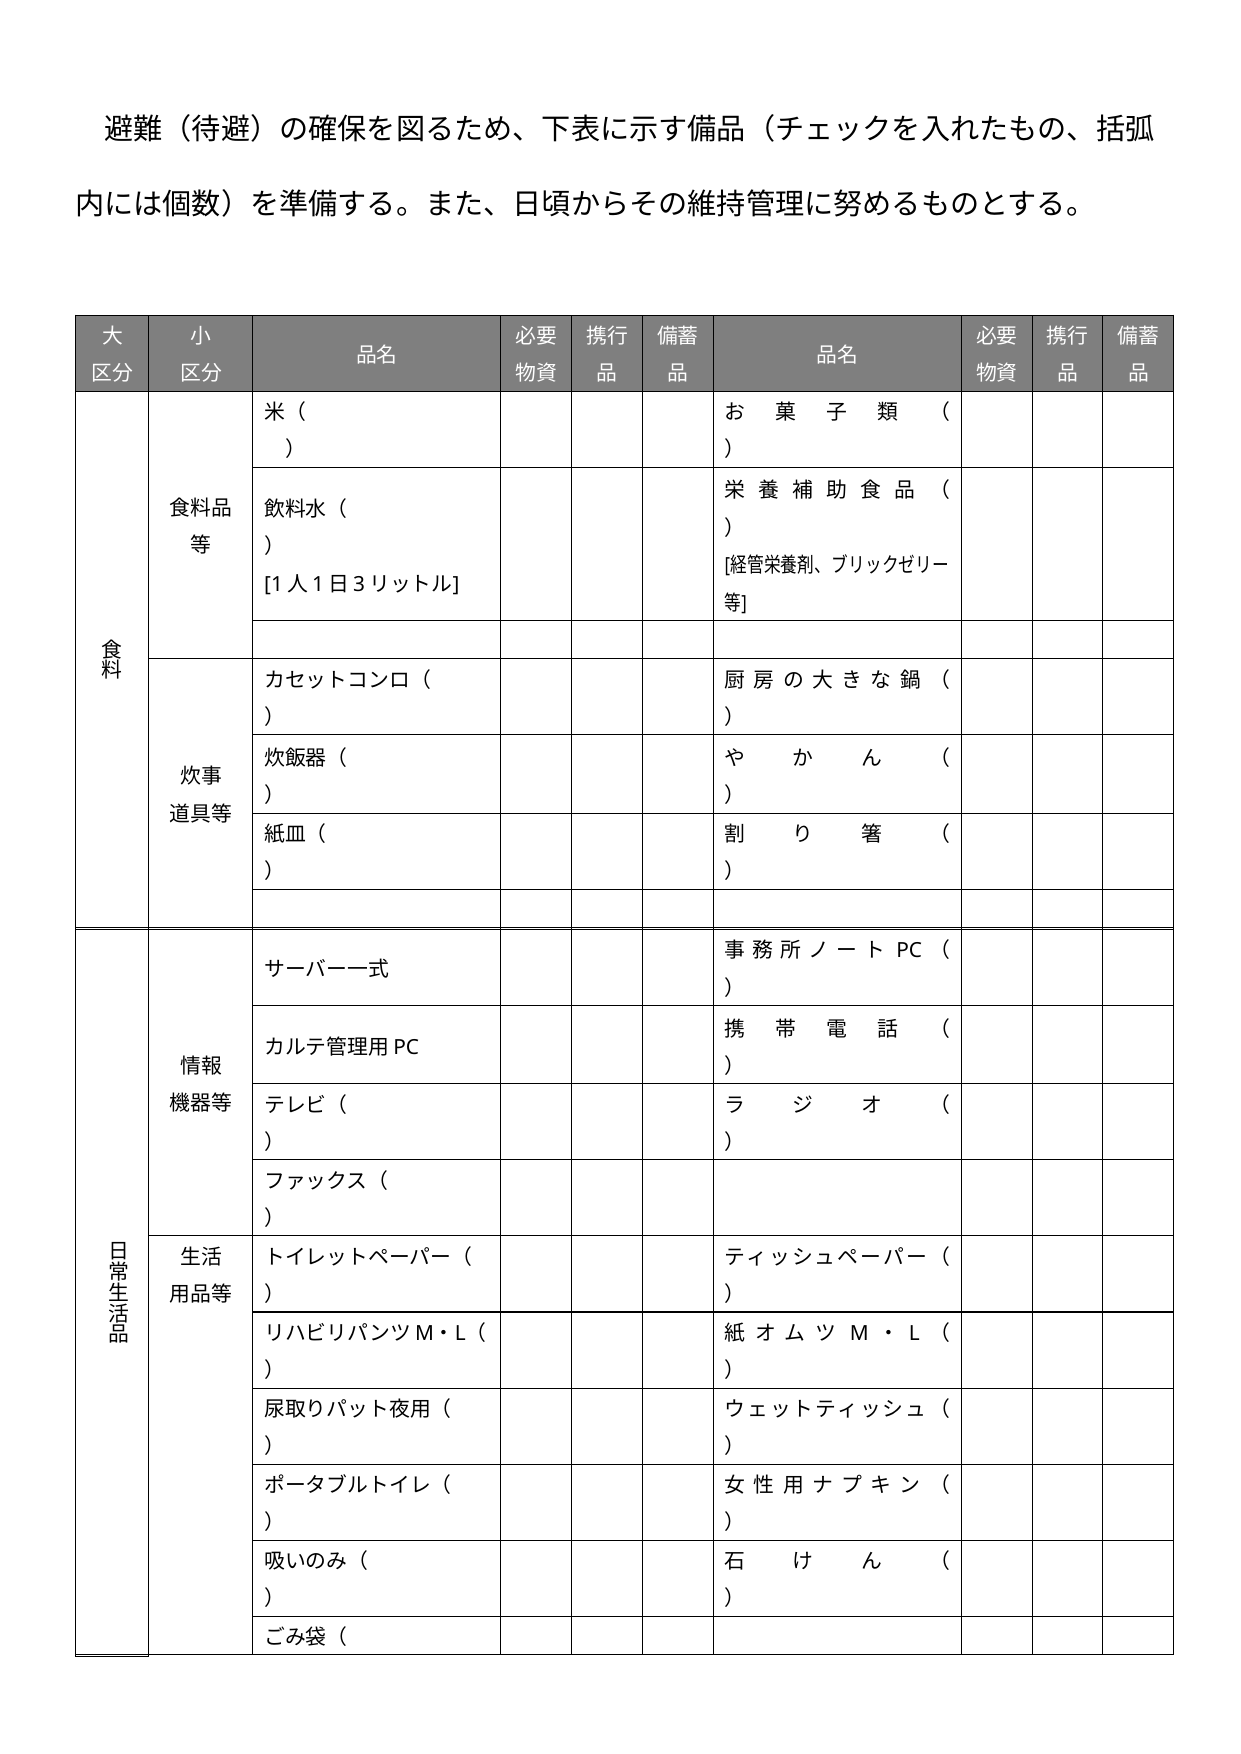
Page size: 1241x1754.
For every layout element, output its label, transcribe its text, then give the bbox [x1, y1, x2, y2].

table_cell [714, 621, 961, 658]
table_cell 米（ ） [253, 392, 500, 467]
table_cell [714, 1617, 961, 1654]
table_cell 女性用ナプキン（ ） [714, 1465, 961, 1539]
table_cell ラジオ（ ） [714, 1084, 961, 1159]
table_cell 割り箸（ ） [714, 814, 961, 888]
table_cell 事務所ノートPC（ ） [714, 930, 961, 1005]
table_cell 紙皿（ ） [253, 814, 500, 888]
table_cell [714, 1160, 961, 1235]
table_cell 携帯電話（ ） [714, 1006, 961, 1083]
table_cell トイレットペーパー（ ） [253, 1236, 500, 1311]
table_cell [253, 621, 500, 658]
table_header 小 区分 [149, 316, 252, 391]
table_cell ポータブルトイレ（ ） [253, 1465, 500, 1539]
table_cell ファックス（ ） [253, 1160, 500, 1235]
table_cell ウェットティッシュ（ ） [714, 1389, 961, 1463]
table_cell 厨房の大きな鍋（ ） [714, 659, 961, 734]
table_cell 食料品等 [149, 392, 252, 658]
table_cell 吸いのみ（ ） [253, 1541, 500, 1616]
table_header 大 区分 [76, 316, 148, 391]
table_header 備蓄品 [643, 316, 713, 391]
table_cell 日常生活品 [76, 930, 148, 1654]
table_cell 情報 機器等 [149, 930, 252, 1235]
table_header 品名 [714, 316, 961, 391]
table_cell 生活 用品等 [149, 1236, 252, 1654]
table_header 必要物資 [962, 316, 1032, 391]
table_header 携行品 [1033, 316, 1102, 391]
table_cell 炊事 道具等 [149, 659, 252, 927]
table_cell やかん（ ） [714, 735, 961, 812]
table_cell テレビ（ ） [253, 1084, 500, 1159]
table_header 備蓄品 [1103, 316, 1173, 391]
text 避難（待避）の確保を図るため、下表に示す備品（チェックを入れたもの、括弧内には個数）を準備する。また、日頃からその維持管理に努めるものとする。 [75, 89, 1165, 239]
table_cell 紙オムツM・L（ ） [714, 1313, 961, 1387]
table_cell [253, 890, 500, 927]
table_cell 尿取りパット夜用（ ） [253, 1389, 500, 1463]
table_cell 炊飯器（ ） [253, 735, 500, 812]
table_cell サーバー一式 [253, 930, 500, 1005]
table_cell 食料 [76, 392, 148, 927]
table_cell リハビリパンツM・L（ ） [253, 1313, 500, 1387]
table_cell ごみ袋（ ） [253, 1617, 500, 1654]
table_cell [714, 890, 961, 927]
table_cell 飲料水（ ） [1人1日3リットル] [253, 468, 500, 620]
table_cell お菓子類（ ） [714, 392, 961, 467]
table_header 携行品 [572, 316, 642, 391]
table_header 品名 [253, 316, 500, 391]
table_cell カセットコンロ（ ） [253, 659, 500, 734]
table_cell 石けん（ ） [714, 1541, 961, 1616]
table_cell ティッシュペーパー（ ） [714, 1236, 961, 1311]
table_header 必要物資 [501, 316, 571, 391]
table_cell 栄養補助食品（ ） [経管栄養剤、ブリックゼリー等] [714, 468, 961, 620]
table_cell カルテ管理用PC [253, 1006, 500, 1083]
